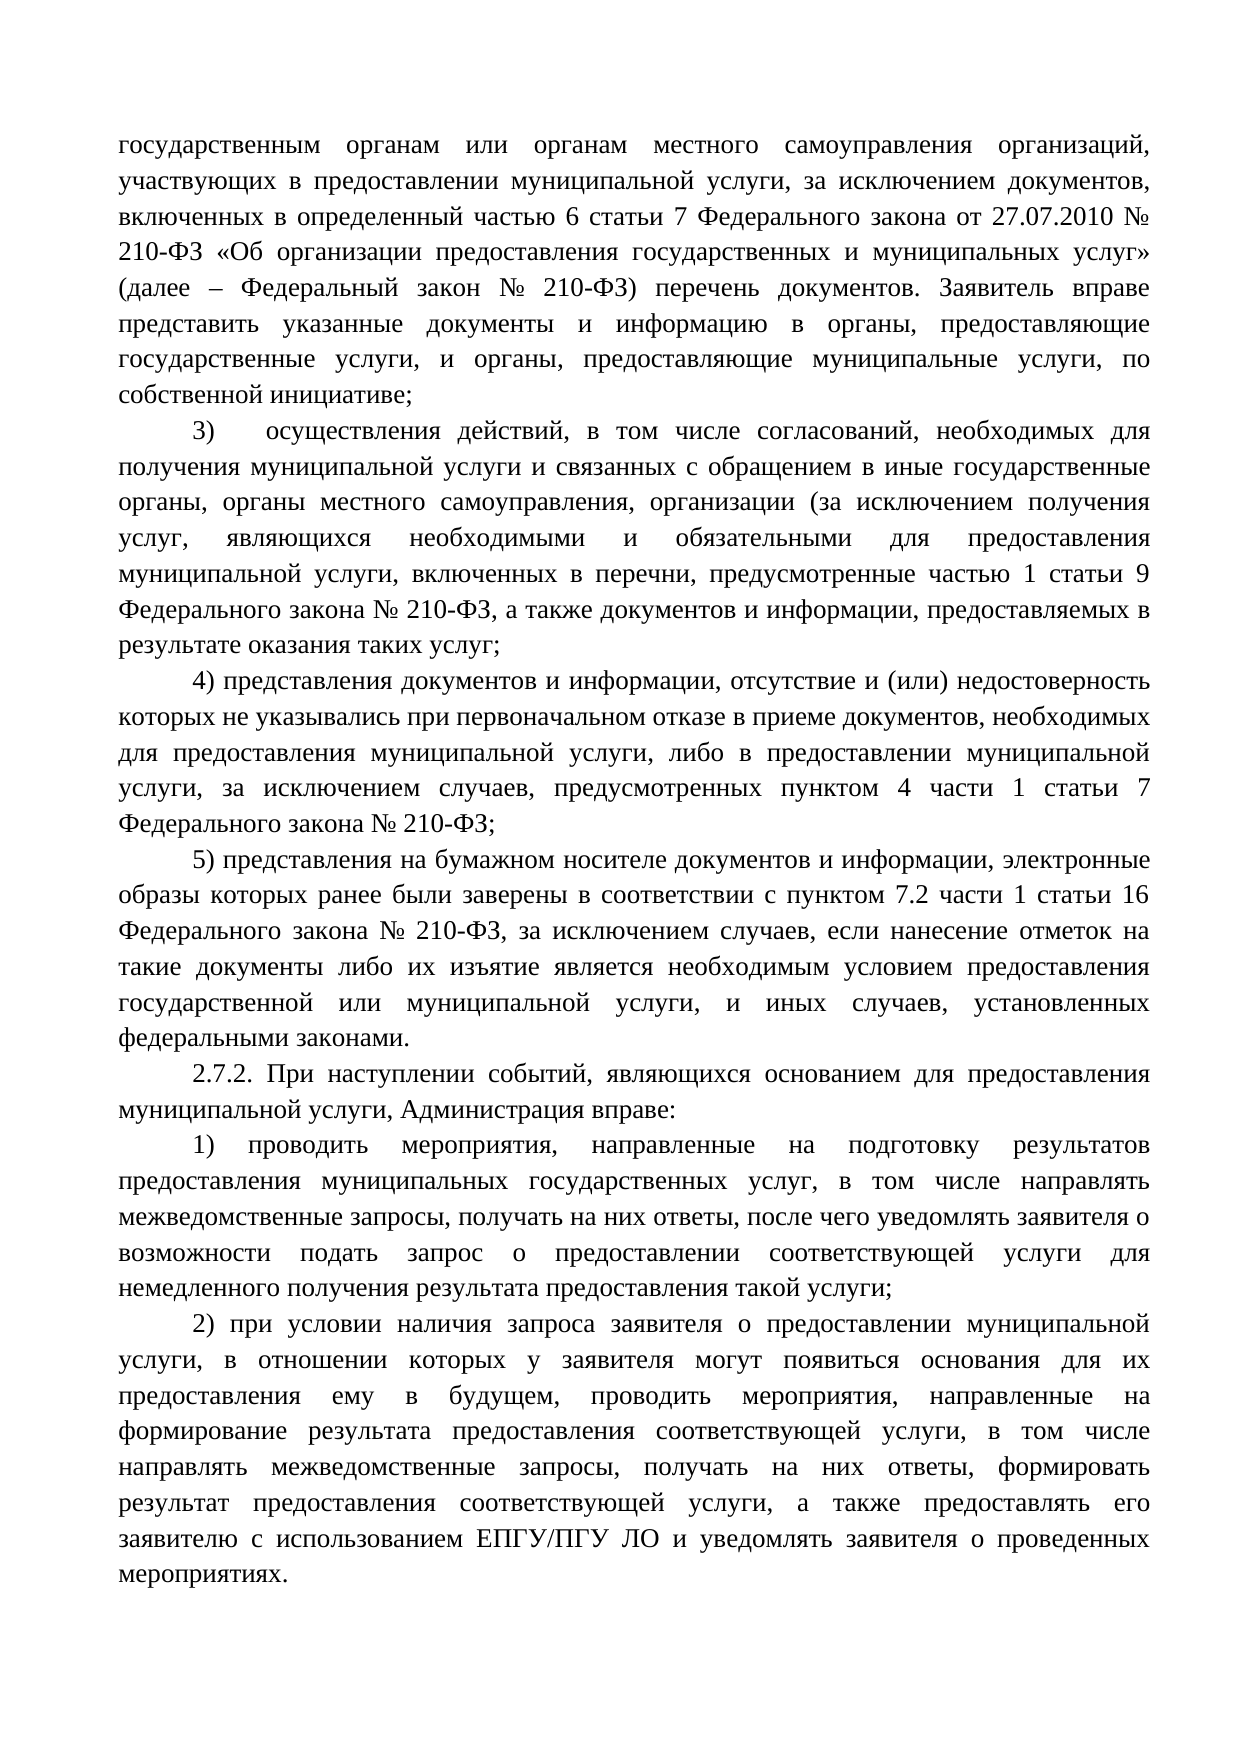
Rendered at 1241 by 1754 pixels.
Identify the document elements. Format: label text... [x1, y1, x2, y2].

text 5) представления на бумажном носителе документов и информации, электронные образы которых ранее были заверены в соответствии с пунктом 7.2 части 1 статьи 16 Федерального закона № 210-ФЗ, за исключением случаев, если нанесение отметок на такие документы либо их изъятие является необходимым условием предоставления государственной или муниципальной услуги, и иных случаев, установленных федеральными законами. [118, 843, 1152, 1053]
text 2.7.2. При наступлении событий, являющихся основанием для предоставления муниципальной услуги, Администрация вправе: [118, 1057, 1152, 1124]
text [118, 128, 1152, 409]
text 4) представления документов и информации, отсутствие и (или) недостоверность которых не указывались при первоначальном отказе в приеме документов, необходимых для предоставления муниципальной услуги, либо в предоставлении муниципальной услуги, за исключением случаев, предусмотренных пунктом 4 части 1 статьи 7 Федерального закона № 210-ФЗ; [118, 664, 1152, 838]
text 2) при условии наличия запроса заявителя о предоставлении муниципальной услуги, в отношении которых у заявителя могут появиться основания для их предоставления ему в будущем, проводить мероприятия, направленные на формирование результата предоставления соответствующей услуги, в том числе направлять межведомственные запросы, получать на них ответы, формировать результат предоставления соответствующей услуги, а также предоставлять его заявителю с использованием ЕПГУ/ПГУ ЛО и уведомлять заявителя о проведенных мероприятиях. [118, 1307, 1152, 1588]
text 1) проводить мероприятия, направленные на подготовку результатов предоставления муниципальных государственных услуг, в том числе направлять межведомственные запросы, получать на них ответы, после чего уведомлять заявителя о возможности подать запрос о предоставлении соответствующей услуги для немедленного получения результата предоставления такой услуги; [118, 1129, 1152, 1303]
text 3) осуществления действий, в том числе согласований, необходимых для получения муниципальной услуги и связанных с обращением в иные государственные органы, органы местного самоуправления, организации (за исключением получения услуг, являющихся необходимыми и обязательными для предоставления муниципальной услуги, включенных в перечни, предусмотренные частью 1 статьи 9 Федерального закона № 210-ФЗ, а также документов и информации, предоставляемых в результате оказания таких услуг; [118, 414, 1152, 659]
